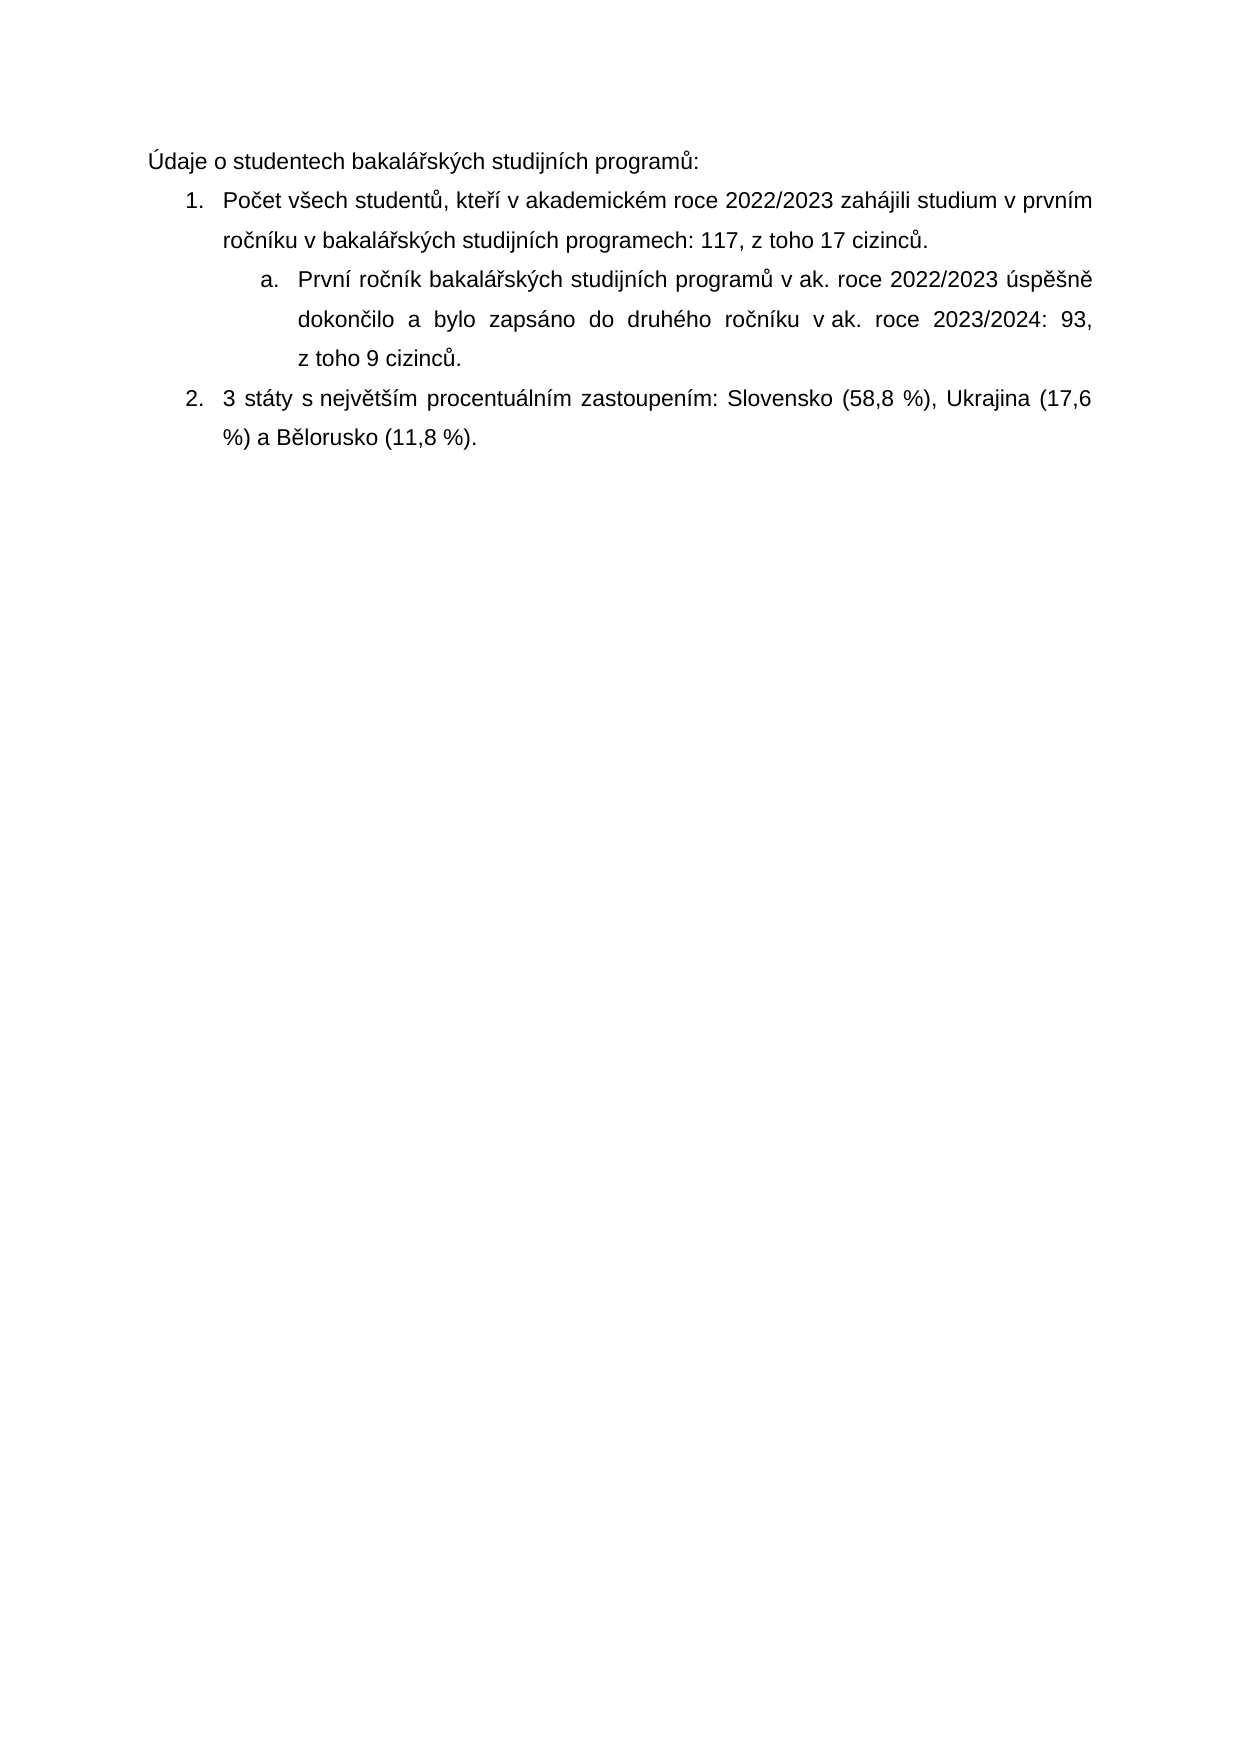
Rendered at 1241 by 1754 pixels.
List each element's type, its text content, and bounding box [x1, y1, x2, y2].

text Údaje o studentech bakalářských studijních programů: [148, 148, 1093, 174]
list 3 státy s největším procentuálním zastoupením: Slovensko (58,8 %), Ukrajina (17,6 %) a Bělorusko (11,8 %). [185, 384, 1093, 450]
list Počet všech studentů, kteří v akademickém roce 2022/2023 zahájili studium v prvním ročníku v bakalářských studijních programech: 117, z toho 17 cizinců. [185, 187, 1093, 253]
list První ročník bakalářských studijních programů v ak. roce 2022/2023 úspěšně dokončilo a bylo zapsáno do druhého ročníku v ak. roce 2023/2024: 93, z toho 9 cizinců. [260, 266, 1093, 371]
